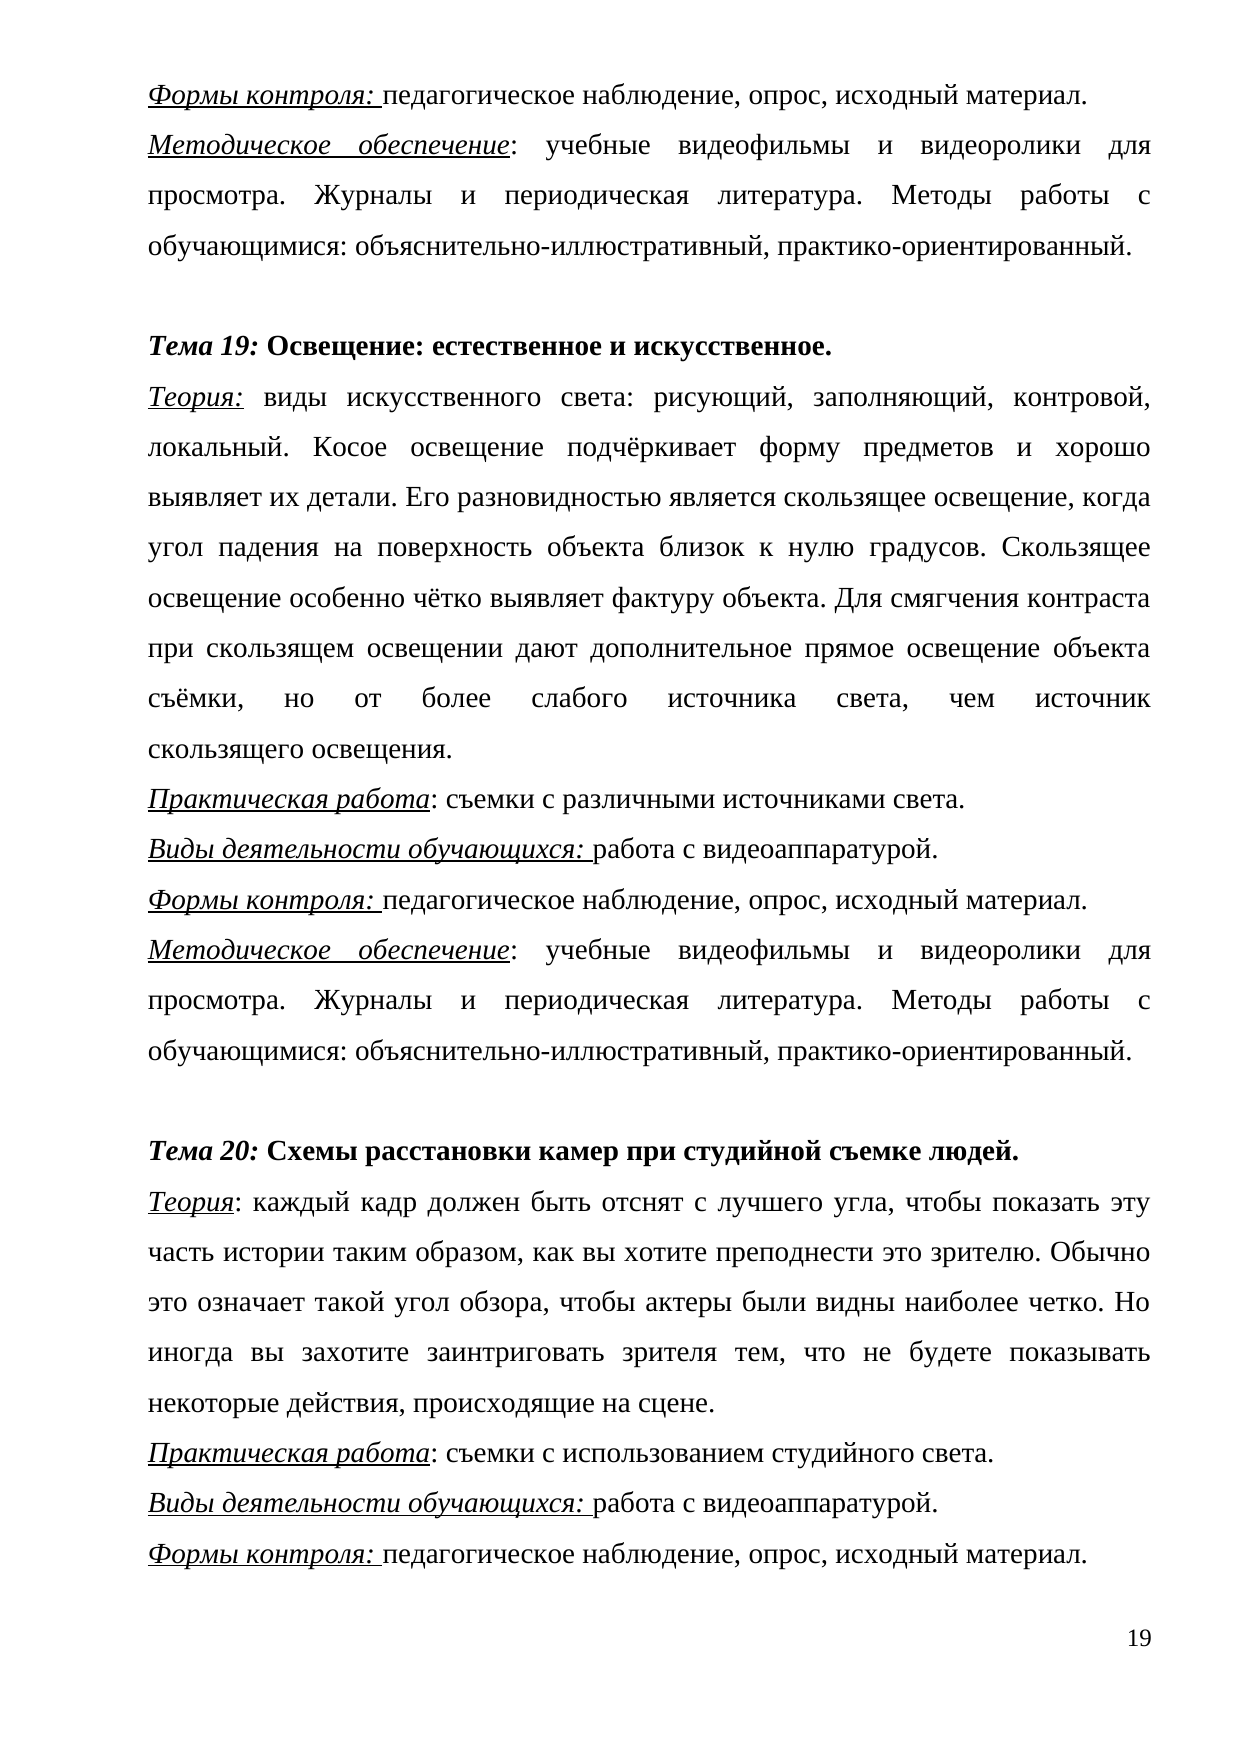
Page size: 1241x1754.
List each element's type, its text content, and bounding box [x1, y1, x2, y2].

text Виды деятельности обучающихся: работа с видеоаппаратурой. [148, 831, 1152, 865]
text Тема 20: Схемы расстановки камер при студийной съемке людей. [148, 1133, 1152, 1167]
text Практическая работа: съемки с различными источниками света. [148, 781, 1152, 815]
text Виды деятельности обучающихся: работа с видеоаппаратурой. [148, 1486, 1152, 1519]
text Тема 19: Освещение: естественное и искусственное. [148, 328, 1152, 362]
text Формы контроля: педагогическое наблюдение, опрос, исходный материал. [148, 77, 1152, 110]
text Теория: каждый кадр должен быть отснят с лучшего угла, чтобы показать эту часть истории таким образом, как вы хотите преподнести это зрителю. Обычно это означает такой угол обзора, чтобы актеры были видны наиболее четко. Но иногда вы захотите заинтриговать зрителя тем, что не будете показывать некоторые действия, происходящие на сцене. [148, 1184, 1152, 1418]
text Теория: виды искусственного света: рисующий, заполняющий, контровой, локальный. Косое освещение подчёркивает форму предметов и хорошо выявляет их детали. Его разновидностью является скользящее освещение, когда угол падения на поверхность объекта близок к нулю градусов. Скользящее освещение особенно чётко выявляет фактуру объекта. Для смягчения контраста при скользящем освещении дают дополнительное прямое освещение объекта съёмки, но от более слабого источника света, чем источник скользящего освещения. [148, 379, 1152, 764]
text Методическое обеспечение: учебные видеофильмы и видеоролики для просмотра. Журналы и периодическая литература. Методы работы с обучающимися: объяснительно-иллюстративный, практико-ориентированный. [148, 932, 1152, 1066]
text Практическая работа: съемки с использованием студийного света. [148, 1435, 1152, 1469]
text Формы контроля: педагогическое наблюдение, опрос, исходный материал. [148, 1536, 1152, 1569]
text Формы контроля: педагогическое наблюдение, опрос, исходный материал. [148, 882, 1152, 915]
text Методическое обеспечение: учебные видеофильмы и видеоролики для просмотра. Журналы и периодическая литература. Методы работы с обучающимися: объяснительно-иллюстративный, практико-ориентированный. [148, 127, 1152, 261]
